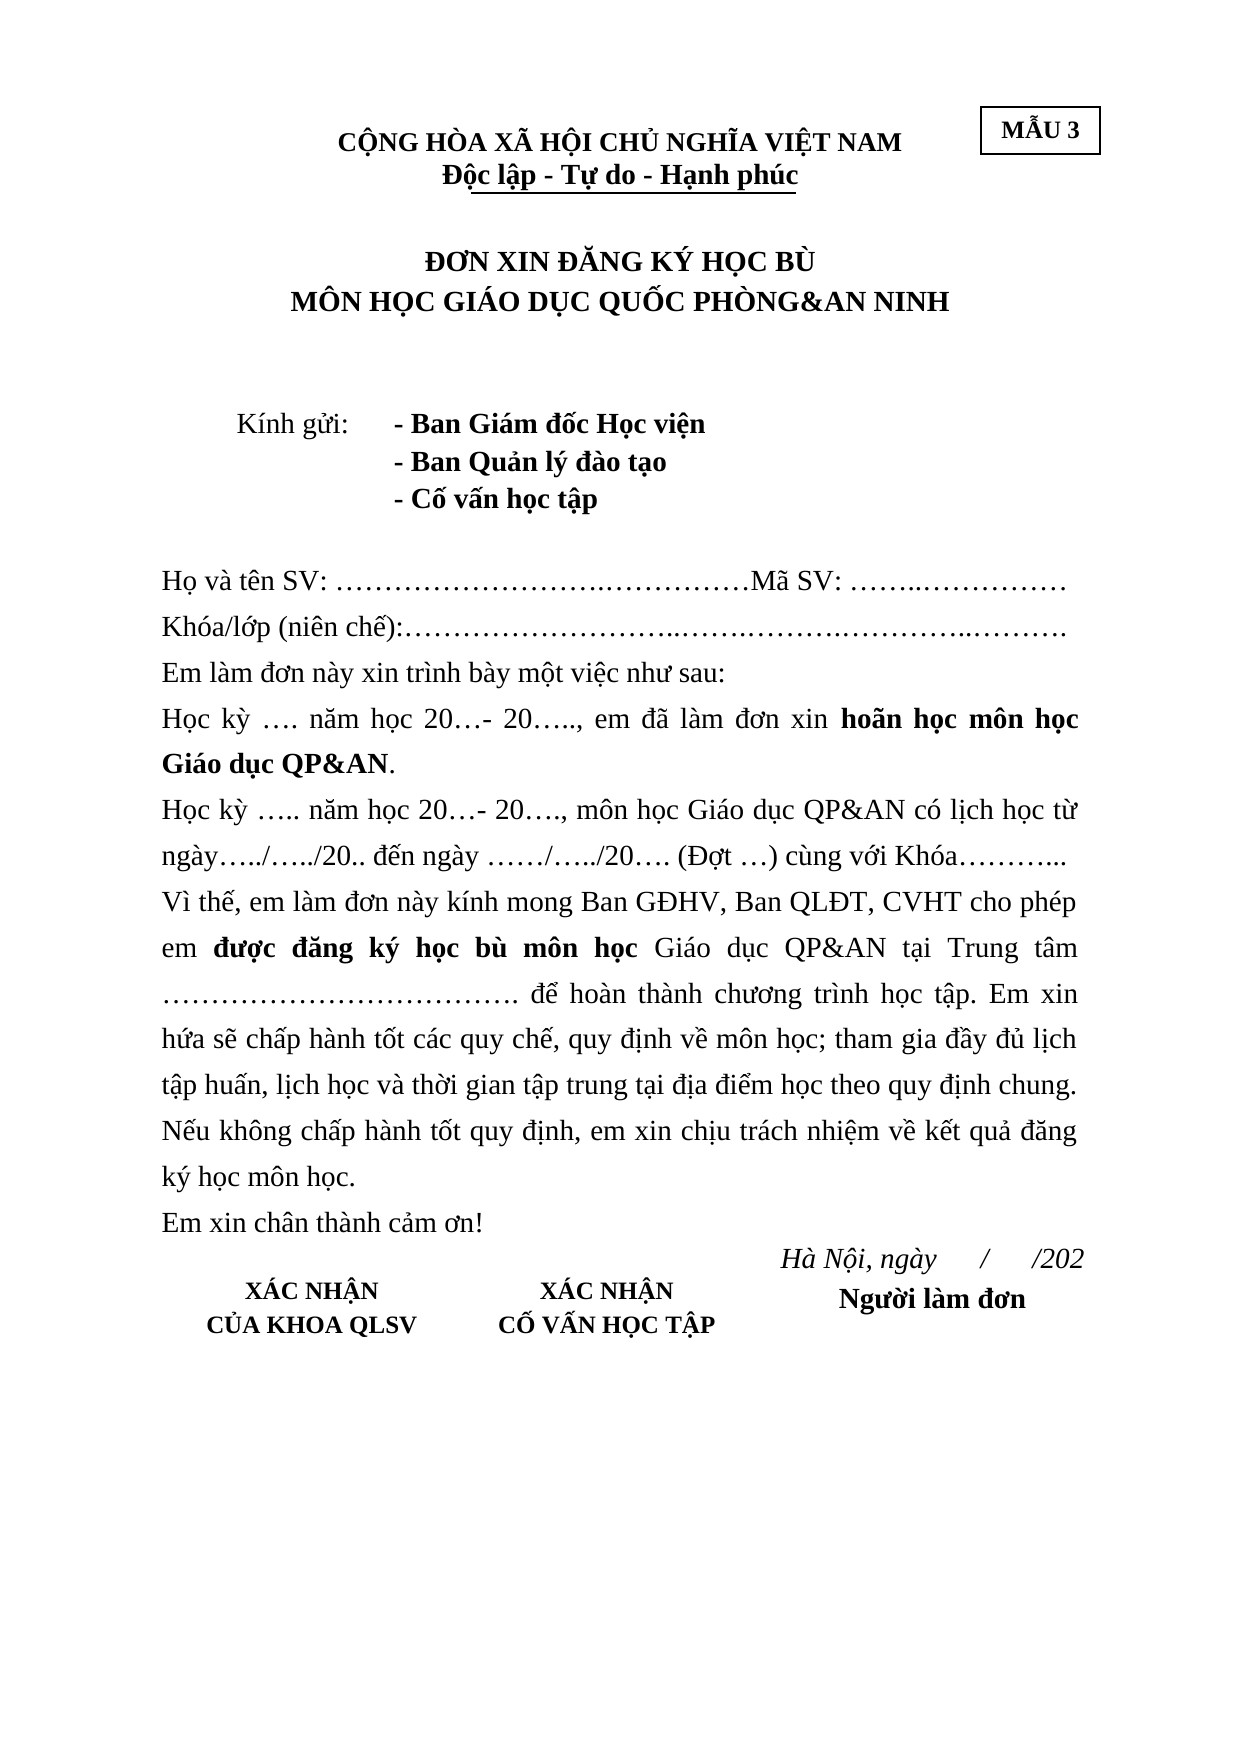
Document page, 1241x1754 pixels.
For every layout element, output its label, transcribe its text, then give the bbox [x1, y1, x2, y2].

table_header [1090, 95, 1112, 1529]
table_header CỘNG HÒA XÃ HỘI CHỦ NGHĨA VIỆT NAM Độc lập - Tự do - Hạnh phúc ĐƠN XIN ĐĂNG KÝ HỌC BÙ MÔN HỌC GIÁO DỤC QUỐC PHÒNG&AN NINH Kính gửi: - Ban Giám đốc Học viện - Ban Quản lý đào tạo - Cố vấn học tập Họ và tên SV: ……………………….……………Mã SV: ……..…………… Khóa/lớp (niên chế):………………………..…….……….…………..………. Em làm đơn này xin trình bày một việc như sau: Học kỳ …. năm học 20…- 20….., em đã làm đơn xin hoãn học môn học Giáo dục QP&AN. Học kỳ ….. năm học 20…- 20…., môn học Giáo dục QP&AN có lịch học từ ngày…../…../20.. đến ngày ……/…../20…. (Đợt …) cùng với Khóa………... Vì thế, em làm đơn này kính mong Ban GĐHV, Ban QLĐT, CVHT cho phép em được đăng ký học bù môn học Giáo dục QP&AN tại Trung tâm ………………………………. để hoàn thành chương trình học tập. Em xin hứa sẽ chấp hành tốt các quy chế, quy định về môn học; tham gia đầy đủ lịch tập huấn, lịch học và thời gian tập trung tại địa điểm học theo quy định chung. Nếu không chấp hành tốt quy định, em xin chịu trách nhiệm về kết quả đăng ký học môn học. Em xin chân thành cảm ơn! [150, 95, 1090, 1529]
